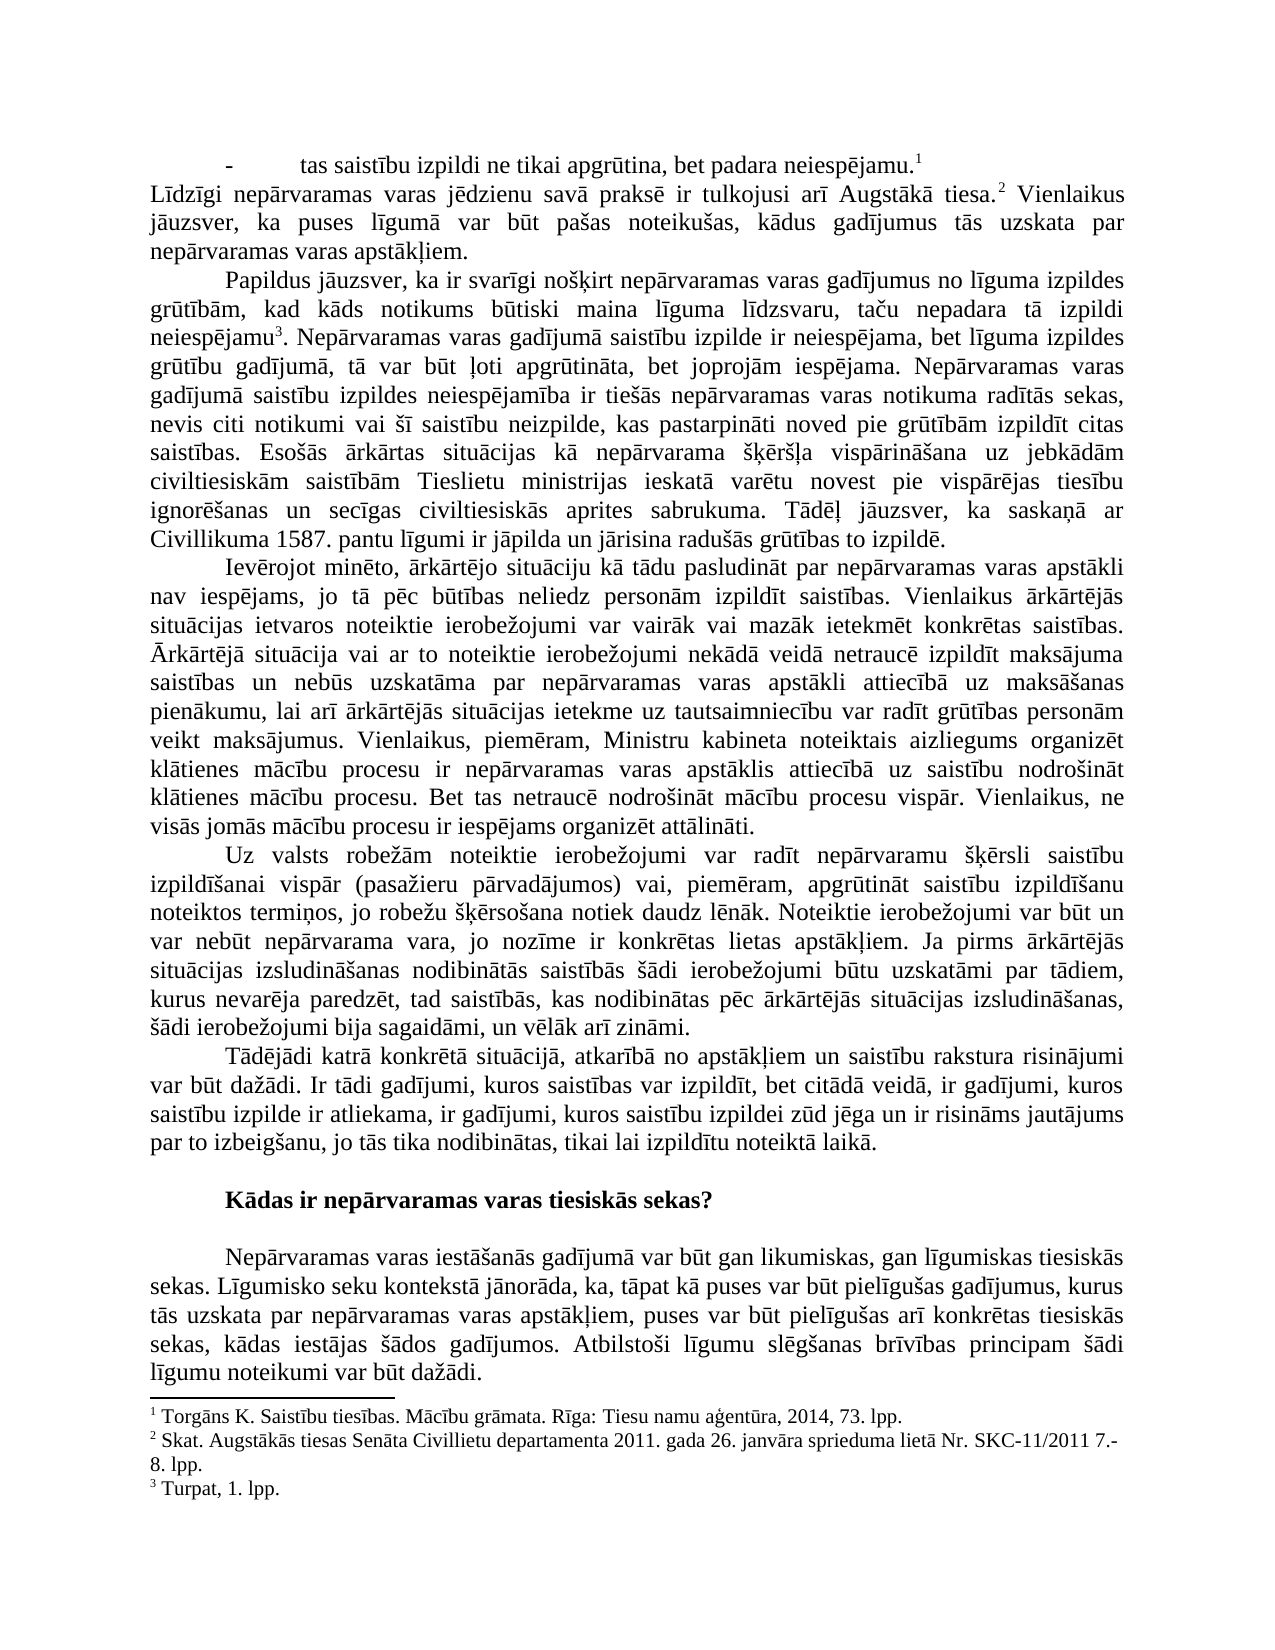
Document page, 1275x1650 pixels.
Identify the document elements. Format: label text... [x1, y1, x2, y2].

text Līdzīgi nepārvaramas varas jēdzienu savā praksē ir tulkojusi arī Augstākā tiesa. Vienlaikus jāuzsver, ka puses līgumā var būt pašas noteikušas, kādus gadījumus tās uzskata par nepārvaramas varas apstākļiem. [150, 179, 1125, 265]
text Ievērojot minēto, ārkārtējo situāciju kā tādu pasludināt par nepārvaramas varas apstākli nav iespējams, jo tā pēc būtības neliedz personām izpildīt saistības. Vienlaikus ārkārtējās situācijas ietvaros noteiktie ierobežojumi var vairāk vai mazāk ietekmēt konkrētas saistības. Ārkārtējā situācija vai ar to noteiktie ierobežojumi nekādā veidā netraucē izpildīt maksājuma saistības un nebūs uzskatāma par nepārvaramas varas apstākli attiecībā uz maksāšanas pienākumu, lai arī ārkārtējās situācijas ietekme uz tautsaimniecību var radīt grūtības personām veikt maksājumus. Vienlaikus, piemēram, Ministru kabineta noteiktais aizliegums organizēt klātienes mācību procesu ir nepārvaramas varas apstāklis attiecībā uz saistību nodrošināt klātienes mācību procesu. Bet tas netraucē nodrošināt mācību procesu vispār. Vienlaikus, ne visās jomās mācību procesu ir iespējams organizēt attālināti. [150, 552, 1125, 840]
text Nepārvaramas varas iestāšanās gadījumā var būt gan likumiskas, gan līgumiskas tiesiskās sekas. Līgumisko seku kontekstā jānorāda, ka, tāpat kā puses var būt pielīgušas gadījumus, kurus tās uzskata par nepārvaramas varas apstākļiem, puses var būt pielīgušas arī konkrētas tiesiskās sekas, kādas iestājas šādos gadījumos. Atbilstoši līgumu slēgšanas brīvības principam šādi līgumu noteikumi var būt dažādi. [150, 1242, 1125, 1386]
text Uz valsts robežām noteiktie ierobežojumi var radīt nepārvaramu šķērsli saistību izpildīšanai vispār (pasažieru pārvadājumos) vai, piemēram, apgrūtināt saistību izpildīšanu noteiktos termiņos, jo robežu šķērsošana notiek daudz lēnāk. Noteiktie ierobežojumi var būt un var nebūt nepārvarama vara, jo nozīme ir konkrētas lietas apstākļiem. Ja pirms ārkārtējās situācijas izsludināšanas nodibinātās saistībās šādi ierobežojumi būtu uzskatāmi par tādiem, kurus nevarēja paredzēt, tad saistībās, kas nodibinātas pēc ārkārtējās situācijas izsludināšanas, šādi ierobežojumi bija sagaidāmi, un vēlāk arī zināmi. [150, 840, 1125, 1041]
text Papildus jāuzsver, ka ir svarīgi nošķirt nepārvaramas varas gadījumus no līguma izpildes grūtībām, kad kāds notikums būtiski maina līguma līdzsvaru, taču nepadara tā izpildi neiespējamu. Nepārvaramas varas gadījumā saistību izpilde ir neiespējama, bet līguma izpildes grūtību gadījumā, tā var būt ļoti apgrūtināta, bet joprojām iespējama. Nepārvaramas varas gadījumā saistību izpildes neiespējamība ir tiešās nepārvaramas varas notikuma radītās sekas, nevis citi notikumi vai šī saistību neizpilde, kas pastarpināti noved pie grūtībām izpildīt citas saistības. Esošās ārkārtas situācijas kā nepārvarama šķēršļa vispārināšana uz jebkādām civiltiesiskām saistībām Tieslietu ministrijas ieskatā varētu novest pie vispārējas tiesību ignorēšanas un secīgas civiltiesiskās aprites sabrukuma. Tādēļ jāuzsver, ka saskaņā ar Civillikuma 1587. pantu līgumi ir jāpilda un jārisina radušās grūtības to izpildē. [150, 265, 1125, 552]
text Tādējādi katrā konkrētā situācijā, atkarībā no apstākļiem un saistību rakstura risinājumi var būt dažādi. Ir tādi gadījumi, kuros saistības var izpildīt, bet citādā veidā, ir gadījumi, kuros saistību izpilde ir atliekama, ir gadījumi, kuros saistību izpildei zūd jēga un ir risināms jautājums par to izbeigšanu, jo tās tika nodibinātas, tikai lai izpildītu noteiktā laikā. [150, 1041, 1125, 1156]
text Kādas ir nepārvaramas varas tiesiskās sekas? [150, 1185, 1125, 1214]
list tas saistību izpildi ne tikai apgrūtina, bet padara neiespējamu. [225, 150, 1125, 179]
